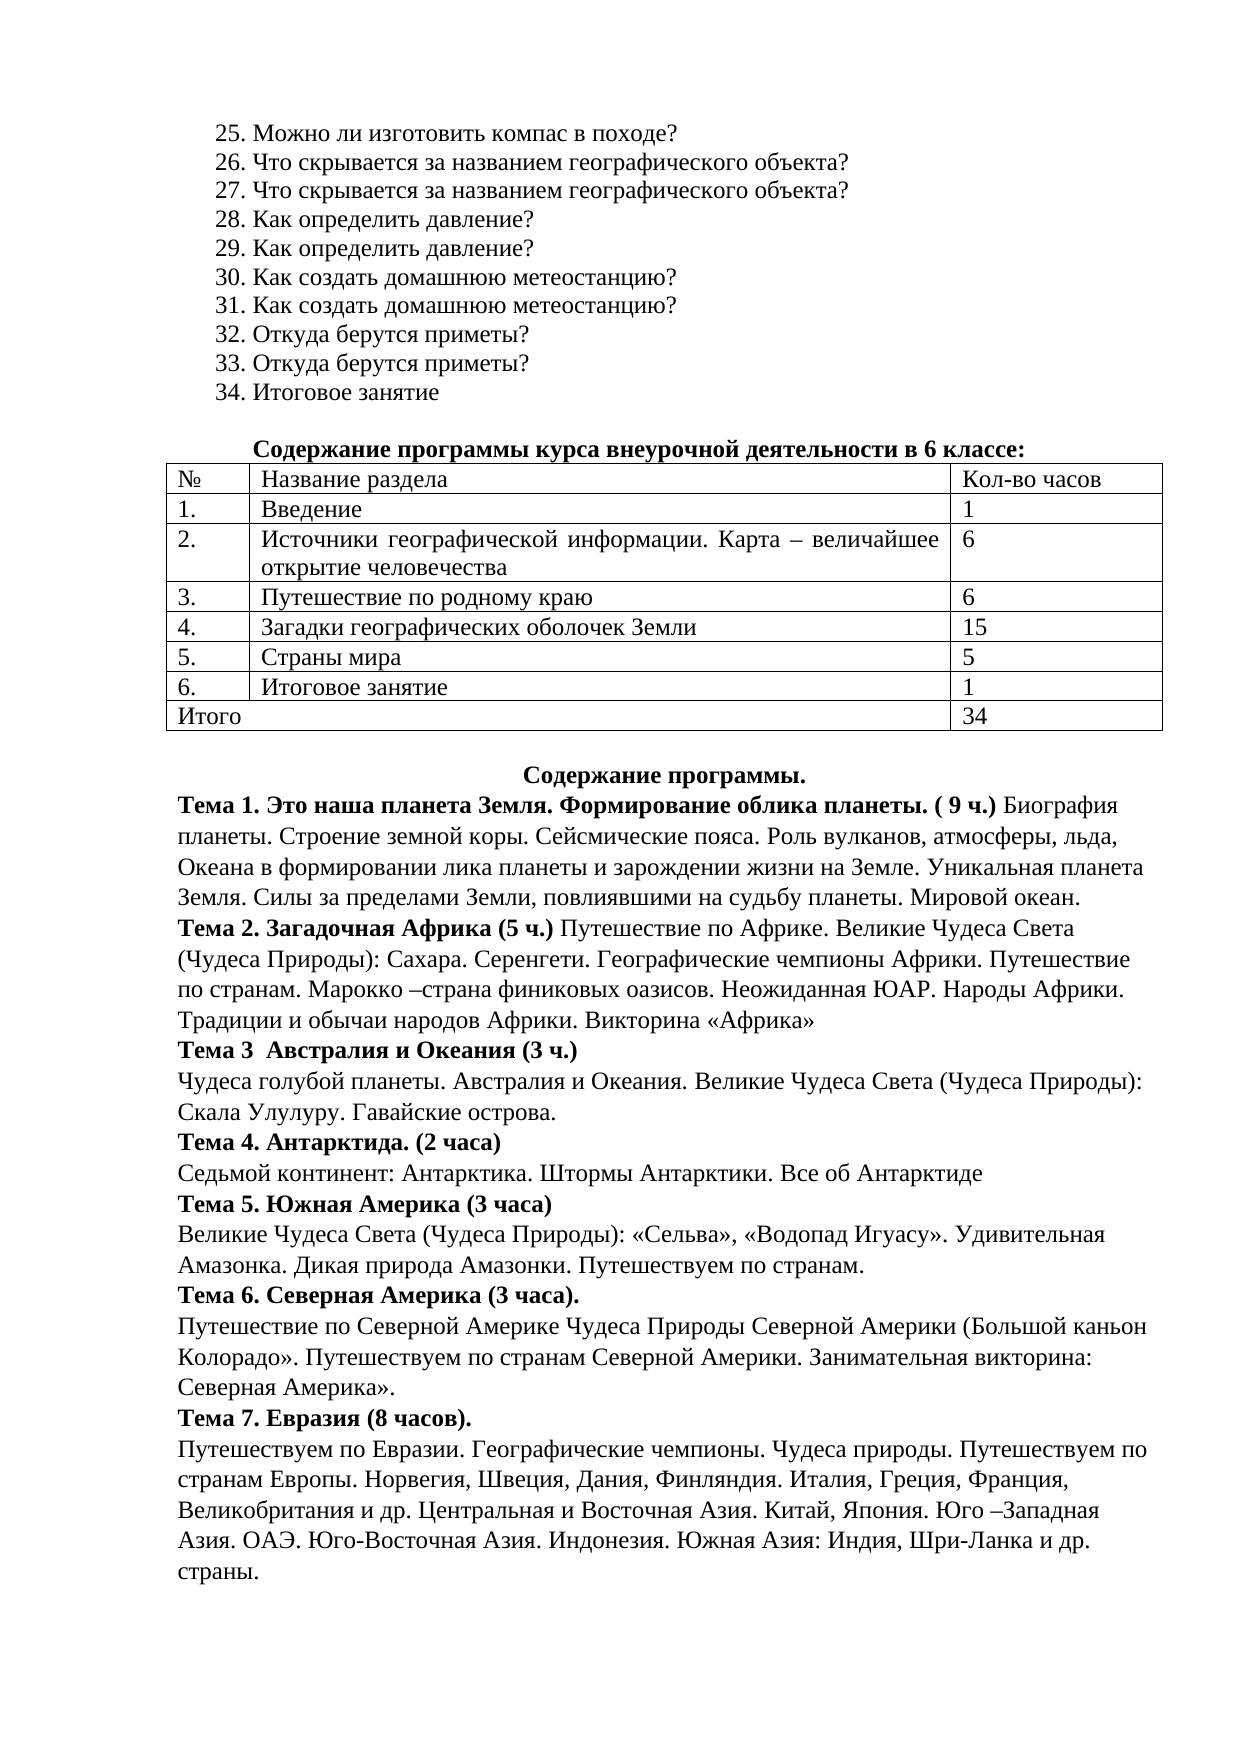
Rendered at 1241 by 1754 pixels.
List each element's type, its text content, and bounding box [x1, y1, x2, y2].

table_cell 6. [167, 672, 249, 700]
table_cell Введение [250, 494, 950, 523]
table_cell 4. [167, 612, 249, 641]
text Тема 5. Южная Америка (3 часа) [177, 1187, 1152, 1217]
list Как создать домашнюю метеостанцию? [215, 262, 1152, 291]
table_cell 1 [951, 494, 1162, 523]
list Как создать домашнюю метеостанцию? [215, 291, 1152, 319]
table_cell 2. [167, 524, 249, 581]
text Путешествие по Северной Америке Чудеса Природы Северной Америки (Большой каньон Колорадо». Путешествуем по странам Северной Америки. Занимательная викторина: Северная Америка». [177, 1309, 1152, 1401]
table_header Кол-во часов [951, 464, 1162, 493]
list Откуда берутся приметы? [215, 319, 1152, 348]
text Тема 7. Евразия (8 часов). [177, 1401, 1152, 1432]
table_cell 1 [951, 672, 1162, 700]
list Содержание программы курса внеурочной деятельности в 6 классе: [252, 434, 1152, 463]
table_cell Итоговое занятие [250, 672, 950, 700]
text Тема 2. Загадочная Африка (5 ч.) Путешествие по Африке. Великие Чудеса Света (Чудеса Природы): Сахара. Серенгети. Географические чемпионы Африки. Путешествие по странам. Марокко –страна финиковых оазисов. Неожиданная ЮАР. Народы Африки. Традиции и обычаи народов Африки. Викторина «Африка» [177, 911, 1152, 1034]
list Что скрывается за названием географического объекта? [215, 147, 1152, 176]
list Итоговое занятие [215, 377, 1152, 406]
table_cell Итого [167, 701, 950, 730]
table_cell 15 [951, 612, 1162, 641]
table_cell 6 [951, 582, 1162, 611]
table_cell Источники географической информации. Карта – величайшее открытие человечества [250, 524, 950, 581]
table_cell Страны мира [250, 642, 950, 671]
text Седьмой континент: Антарктика. Штормы Антарктики. Все об Антарктиде [177, 1156, 1152, 1187]
text Великие Чудеса Света (Чудеса Природы): «Сельва», «Водопад Игуасу». Удивительная Амазонка. Дикая природа Амазонки. Путешествуем по странам. [177, 1217, 1152, 1279]
table_header Название раздела [250, 464, 950, 493]
table_cell 3. [167, 582, 249, 611]
text Путешествуем по Евразии. Географические чемпионы. Чудеса природы. Путешествуем по странам Европы. Норвегия, Швеция, Дания, Финляндия. Италия, Греция, Франция, Великобритания и др. Центральная и Восточная Азия. Китай, Япония. Юго –Западная Азия. ОАЭ. Юго-Восточная Азия. Индонезия. Южная Азия: Индия, Шри-Ланка и др. страны. [177, 1432, 1152, 1585]
table_header № [167, 464, 249, 493]
text Тема 4. Антарктида. (2 часа) [177, 1126, 1152, 1156]
table_cell Путешествие по родному краю [250, 582, 950, 611]
table_cell 5. [167, 642, 249, 671]
text Тема 6. Северная Америка (3 часа). [177, 1279, 1152, 1309]
list Что скрывается за названием географического объекта? [215, 176, 1152, 204]
table_cell 34 [951, 701, 1162, 730]
text Тема 1. Это наша планета Земля. Формирование облика планеты. ( 9 ч.) Биография планеты. Строение земной коры. Сейсмические пояса. Роль вулканов, атмосферы, льда, Океана в формировании лика планеты и зарождении жизни на Земле. Уникальная планета Земля. Силы за пределами Земли, повлиявшими на судьбу планеты. Мировой океан. [177, 789, 1152, 911]
table_cell Загадки географических оболочек Земли [250, 612, 950, 641]
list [215, 118, 1152, 147]
table_cell 1. [167, 494, 249, 523]
text Чудеса голубой планеты. Австралия и Океания. Великие Чудеса Света (Чудеса Природы): Скала Улулуру. Гавайские острова. [177, 1064, 1152, 1126]
text Тема 3 Австралия и Океания (3 ч.) [177, 1034, 1152, 1064]
list Как определить давление? [215, 204, 1152, 233]
list Откуда берутся приметы? [215, 348, 1152, 377]
list Как определить давление? [215, 233, 1152, 262]
table_cell 6 [951, 524, 1162, 581]
table_cell 5 [951, 642, 1162, 671]
text Содержание программы. [177, 760, 1152, 789]
